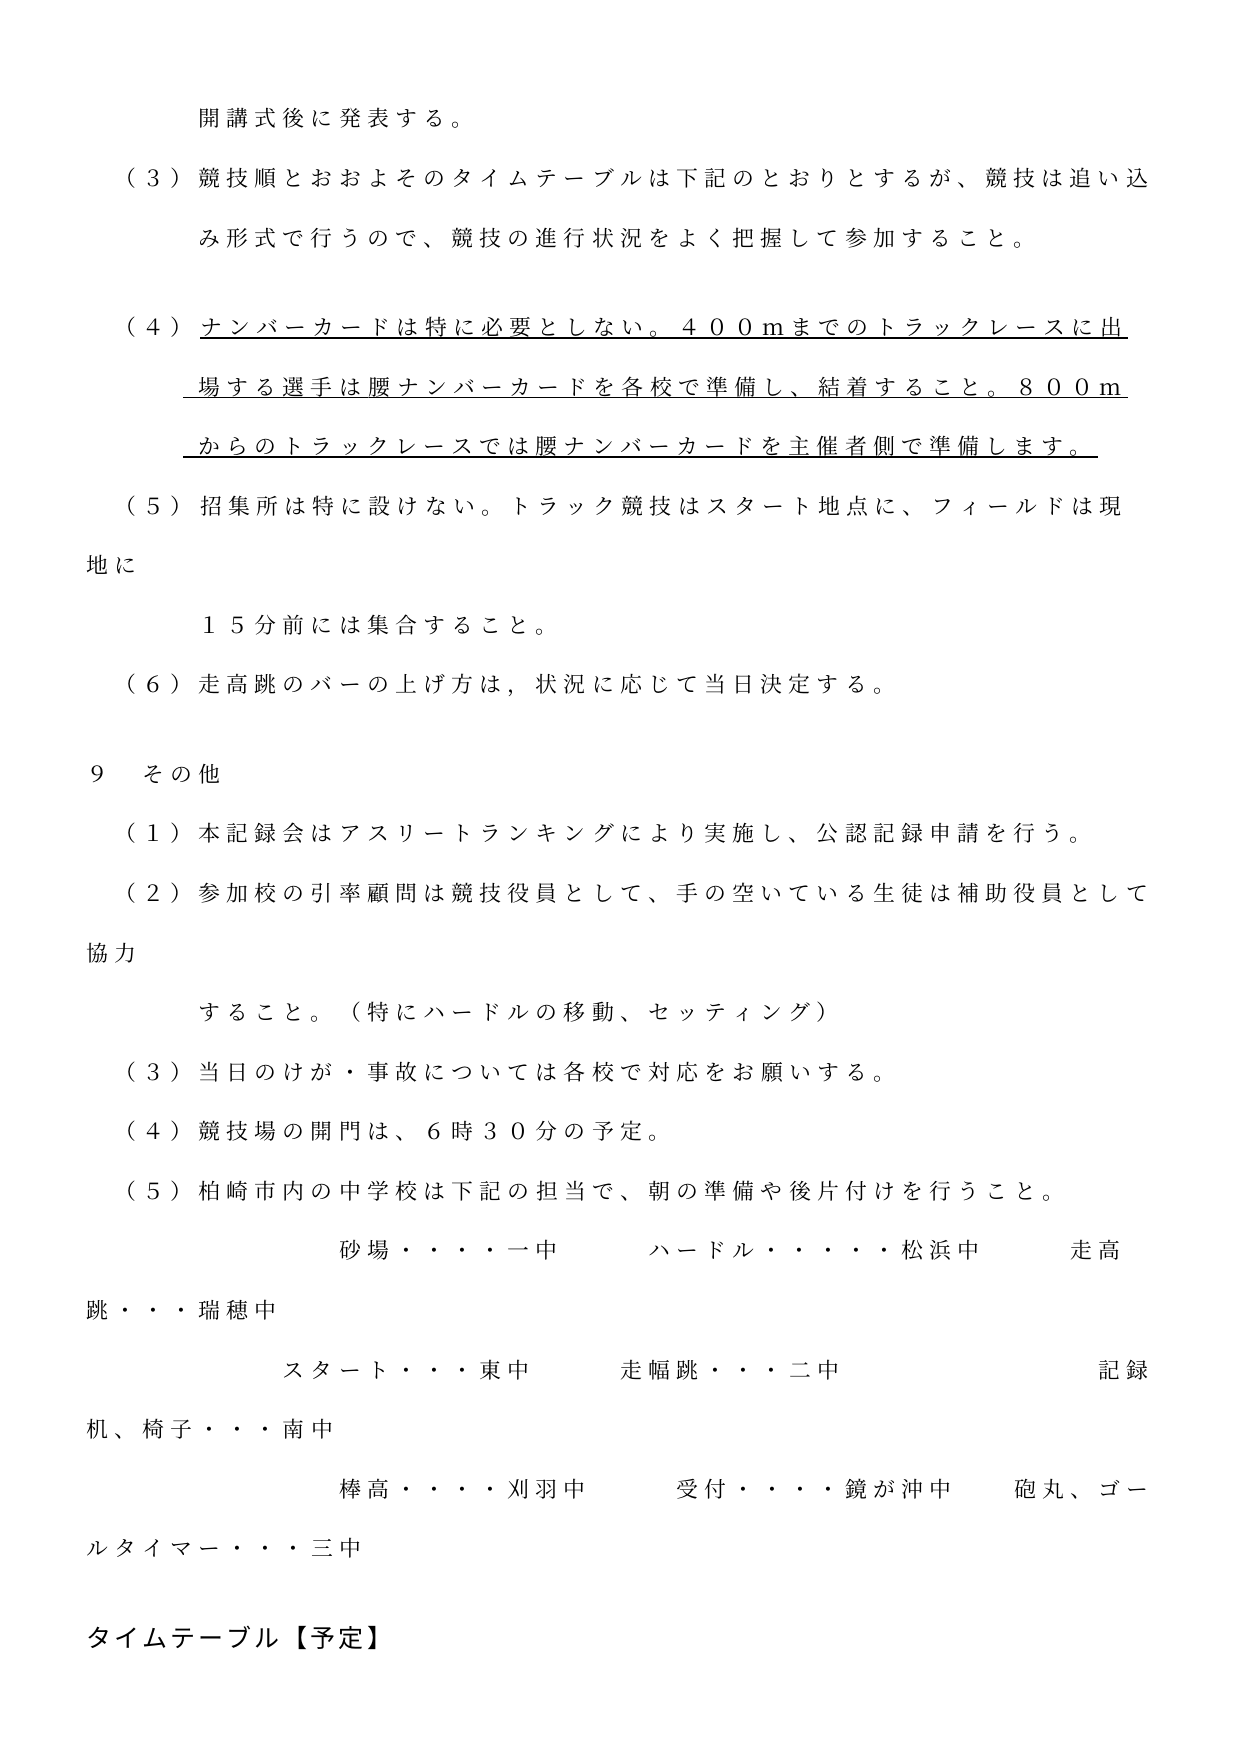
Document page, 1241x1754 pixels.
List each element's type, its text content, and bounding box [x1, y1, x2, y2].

text （２）参加校の引率顧問は競技役員として、手の空いている生徒は補助役員として協力 [86, 862, 1154, 981]
text （５）柏崎市内の中学校は下記の担当で、朝の準備や後片付けを行うこと。 [86, 1160, 1154, 1219]
text （３）競技順とおおよそのタイムテーブルは下記のとおりとするが、競技は追い込み形式で行うので、競技の進行状況をよく把握して参加すること。 [98, 147, 1154, 266]
text （３）当日のけが・事故については各校で対応をお願いする。 [86, 1041, 1154, 1100]
text （４）競技場の開門は、６時３０分の予定。 [86, 1100, 1154, 1160]
text 棒高・・・・刈羽中 受付・・・・鏡が沖中 砲丸、ゴールタイマー・・・三中 [86, 1458, 1154, 1577]
text 砂場・・・・一中 ハードル・・・・・松浜中 走高跳・・・瑞穂中 [86, 1219, 1154, 1339]
text ９ その他 [86, 743, 1154, 802]
text （６）走高跳のバーの上げ方は，状況に応じて当日決定する。 [86, 653, 1154, 713]
text すること。（特にハードルの移動、セッティング） [86, 981, 1154, 1041]
text １５分前には集合すること。 [86, 594, 1154, 653]
text （５）招集所は特に設けない。トラック競技はスタート地点に、フィールドは現地に [86, 475, 1154, 594]
text タイムテーブル【予定】 [86, 1607, 1154, 1666]
text （１）本記録会はアスリートランキングにより実施し、公認記録申請を行う。 [86, 802, 1154, 862]
text （４）ナンバーカードは特に必要としない。４００ｍまでのトラックレースに出場する選手は腰ナンバーカードを各校で準備し、結着すること。８００ｍからのトラックレースでは腰ナンバーカードを主催者側で準備します。 [98, 296, 1154, 475]
text スタート・・・東中 走幅跳・・・二中 記録机、椅子・・・南中 [86, 1339, 1154, 1458]
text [98, 87, 1154, 147]
